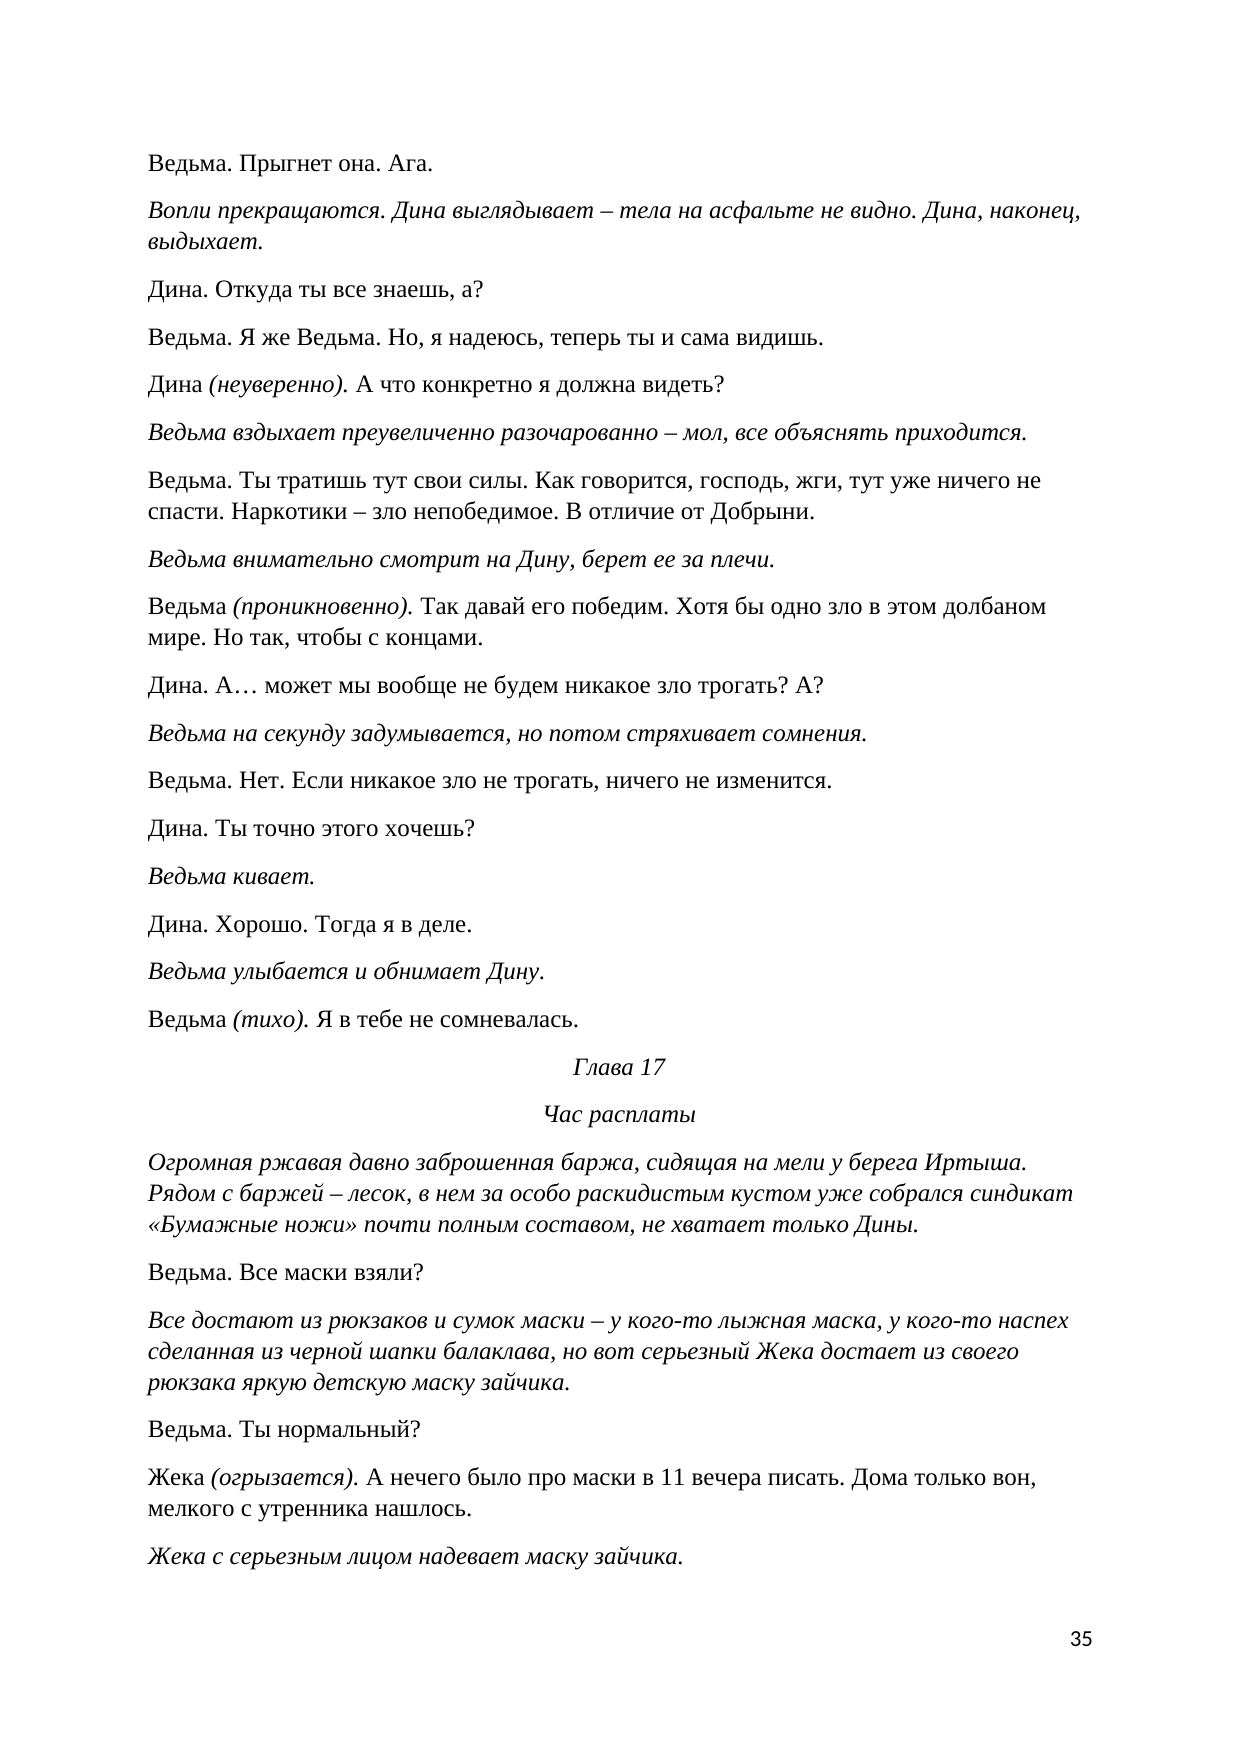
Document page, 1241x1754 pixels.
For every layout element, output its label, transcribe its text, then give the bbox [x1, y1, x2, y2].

text Вопли прекращаются. Дина выглядывает – тела на асфальте не видно. Дина, наконец, выдыхает. [148, 195, 1093, 255]
text Ведьма кивает. [148, 861, 1093, 890]
text Жека с серьезным лицом надевает маску зайчика. [148, 1541, 1093, 1570]
text Ведьма. Все маски взяли? [148, 1257, 1093, 1286]
text Ведьма (проникновенно). Так давай его победим. Хотя бы одно зло в этом долбаном мире. Но так, чтобы с концами. [148, 591, 1093, 651]
text Ведьма. Прыгнет она. Ага. [148, 148, 1093, 176]
text Дина. А… может мы вообще не будем никакое зло трогать? А? [148, 670, 1093, 699]
text Дина. Ты точно этого хочешь? [148, 813, 1093, 842]
text Ведьма на секунду задумывается, но потом стряхивает сомнения. [148, 718, 1093, 747]
text Ведьма. Ты нормальный? [148, 1414, 1093, 1443]
text Огромная ржавая давно заброшенная баржа, сидящая на мели у берега Иртыша. Рядом с баржей – лесок, в нем за особо раскидистым кустом уже собрался синдикат «Бумажные ножи» почти полным составом, не хватает только Дины. [148, 1147, 1093, 1238]
text Ведьма. Ты тратишь тут свои силы. Как говорится, господь, жги, тут уже ничего не спасти. Наркотики – зло непобедимое. В отличие от Добрыни. [148, 465, 1093, 525]
text Дина (неуверенно). А что конкретно я должна видеть? [148, 369, 1093, 398]
text Ведьма вздыхает преувеличенно разочарованно – мол, все объяснять приходится. [148, 417, 1093, 446]
text Ведьма. Нет. Если никакое зло не трогать, ничего не изменится. [148, 766, 1093, 794]
text Дина. Хорошо. Тогда я в деле. [148, 909, 1093, 937]
text Час расплаты [148, 1099, 1093, 1128]
text Дина. Откуда ты все знаешь, а? [148, 274, 1093, 303]
text Глава 17 [148, 1052, 1093, 1081]
text Все достают из рюкзаков и сумок маски – у кого-то лыжная маска, у кого-то наспех сделанная из черной шапки балаклава, но вот серьезный Жека достает из своего рюкзака яркую детскую маску зайчика. [148, 1305, 1093, 1396]
text Ведьма улыбается и обнимает Дину. [148, 956, 1093, 985]
text Ведьма внимательно смотрит на Дину, берет ее за плечи. [148, 544, 1093, 572]
text Ведьма. Я же Ведьма. Но, я надеюсь, теперь ты и сама видишь. [148, 322, 1093, 351]
text Жека (огрызается). А нечего было про маски в 11 вечера писать. Дома только вон, мелкого с утренника нашлось. [148, 1462, 1093, 1522]
text Ведьма (тихо). Я в тебе не сомневалась. [148, 1004, 1093, 1033]
